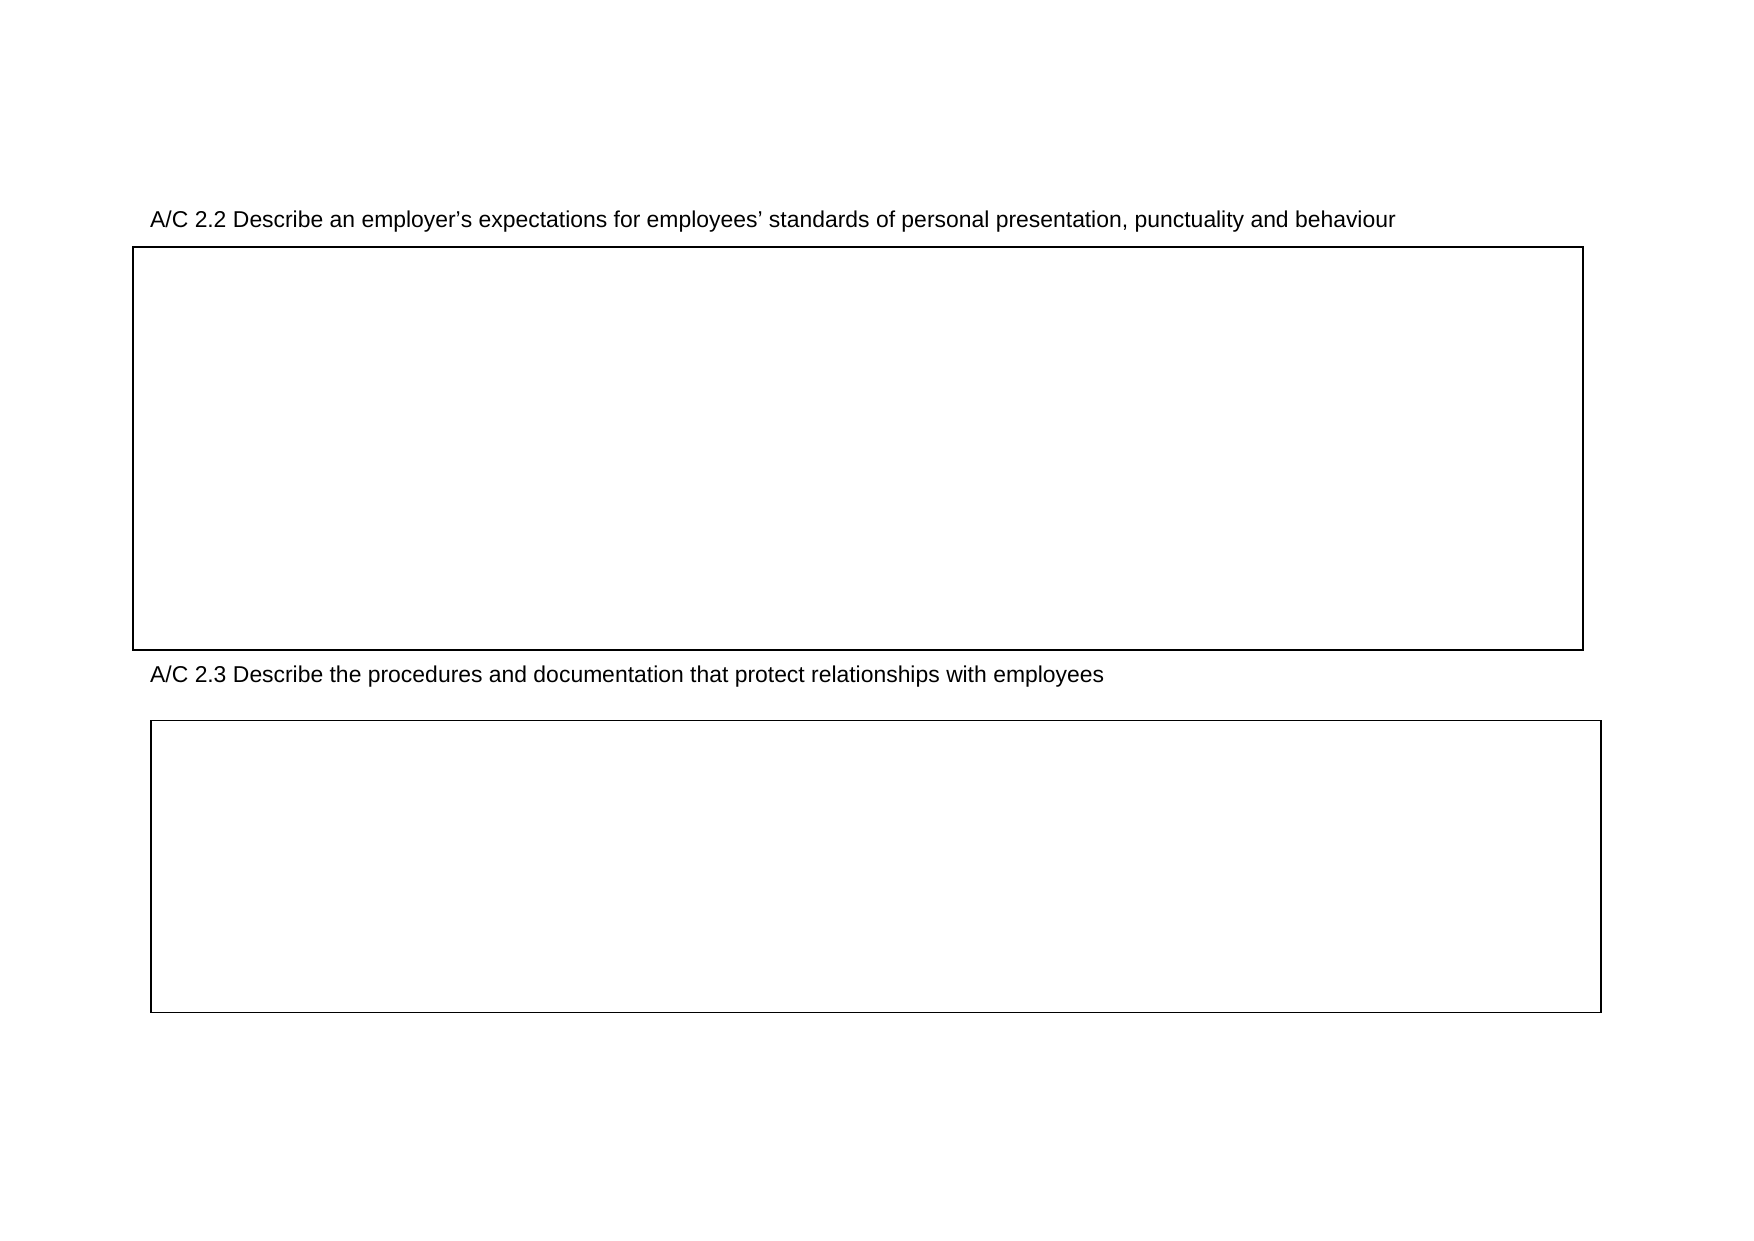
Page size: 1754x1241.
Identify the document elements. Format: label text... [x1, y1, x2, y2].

text A/C 2.3 Describe the procedures and documentation that protect relationships with employees [150, 232, 1604, 687]
text A/C 2.2 Describe an employer’s expectations for employees’ standards of personal presentation, punctuality and behaviour [150, 206, 1604, 232]
